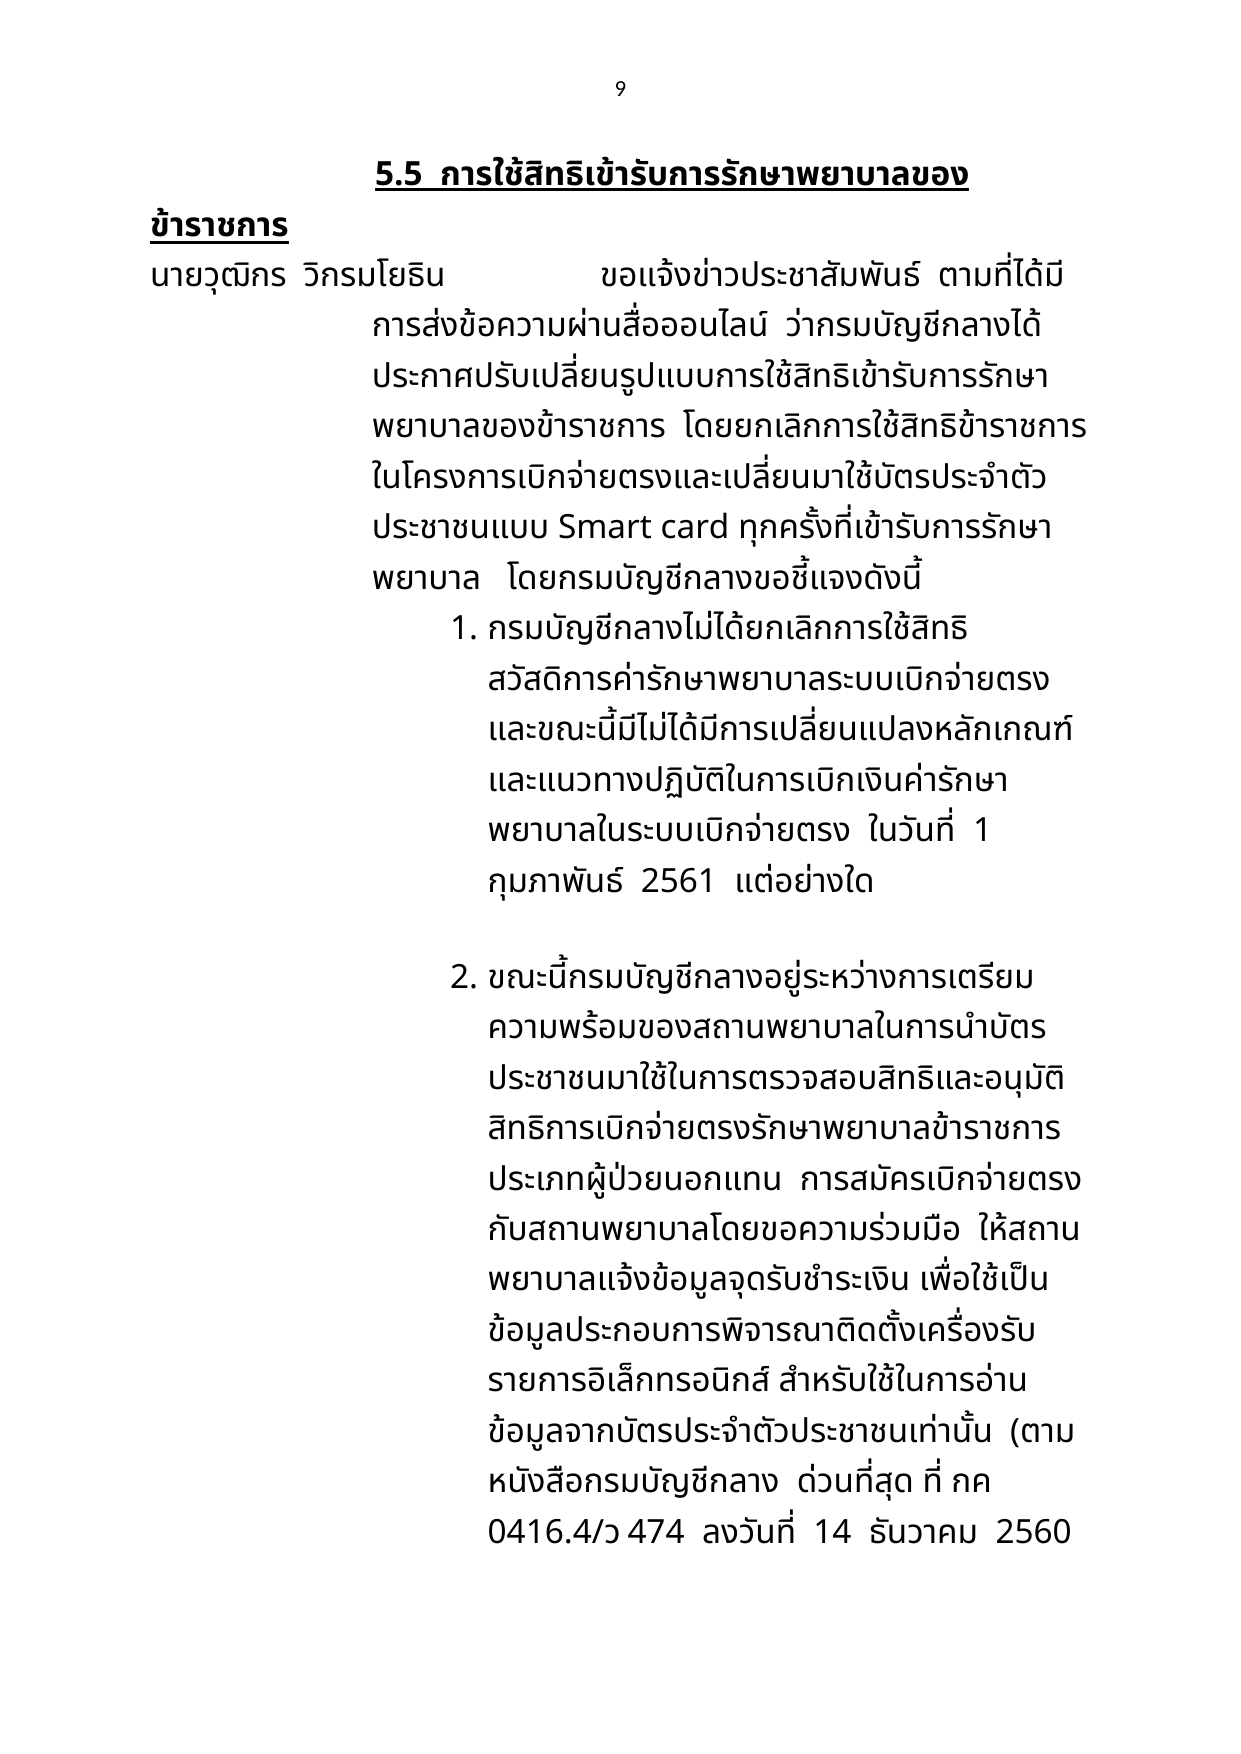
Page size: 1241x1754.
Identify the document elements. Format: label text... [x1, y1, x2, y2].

text นายวุฒิกร วิกรมโยธิน ขอแจ้งข่าวประชาสัมพันธ์ ตามที่ได้มีการส่งข้อความผ่านสื่อออนไลน์ ว่ากรมบัญชีกลางได้ประกาศปรับเปลี่ยนรูปแบบการใช้สิทธิเข้ารับการรักษาพยาบาลของข้าราชการ โดยยกเลิกการใช้สิทธิข้าราชการในโครงการเบิกจ่ายตรงและเปลี่ยนมาใช้บัตรประจำตัวประชาชนแบบ Smart card ทุกครั้งที่เข้ารับการรักษาพยาบาล โดยกรมบัญชีกลางขอชี้แจงดังนี้ [150, 251, 1090, 604]
text 5.5 การใช้สิทธิเข้ารับการรักษาพยาบาลของข้าราชการ [150, 150, 1090, 251]
list ขณะนี้กรมบัญชีกลางอยู่ระหว่างการเตรียมความพร้อมของสถานพยาบาลในการนำบัตรประชาชนมาใช้ในการตรวจสอบสิทธิและอนุมัติสิทธิการเบิกจ่ายตรงรักษาพยาบาลข้าราชการประเภทผู้ป่วยนอกแทน การสมัครเบิกจ่ายตรงกับสถานพยาบาลโดยขอความร่วมมือ ให้สถานพยาบาลแจ้งข้อมูลจุดรับชำระเงิน เพื่อใช้เป็นข้อมูลประกอบการพิจารณาติดตั้งเครื่องรับรายการอิเล็กทรอนิกส์ สำหรับใช้ในการอ่านข้อมูลจากบัตรประจำตัวประชาชนเท่านั้น (ตามหนังสือกรมบัญชีกลาง ด่วนที่สุด ที่ กค 0416.4/ว474 ลงวันที่ 14 ธันวาคม 2560 [450, 953, 1090, 1558]
list กรมบัญชีกลางไม่ได้ยกเลิกการใช้สิทธิสวัสดิการค่ารักษาพยาบาลระบบเบิกจ่ายตรง และขณะนี้มีไม่ได้มีการเปลี่ยนแปลงหลักเกณฑ์และแนวทางปฏิบัติในการเบิกเงินค่ารักษาพยาบาลในระบบเบิกจ่ายตรง ในวันที่ 1 กุมภาพันธ์ 2561 แต่อย่างใด [450, 604, 1090, 907]
